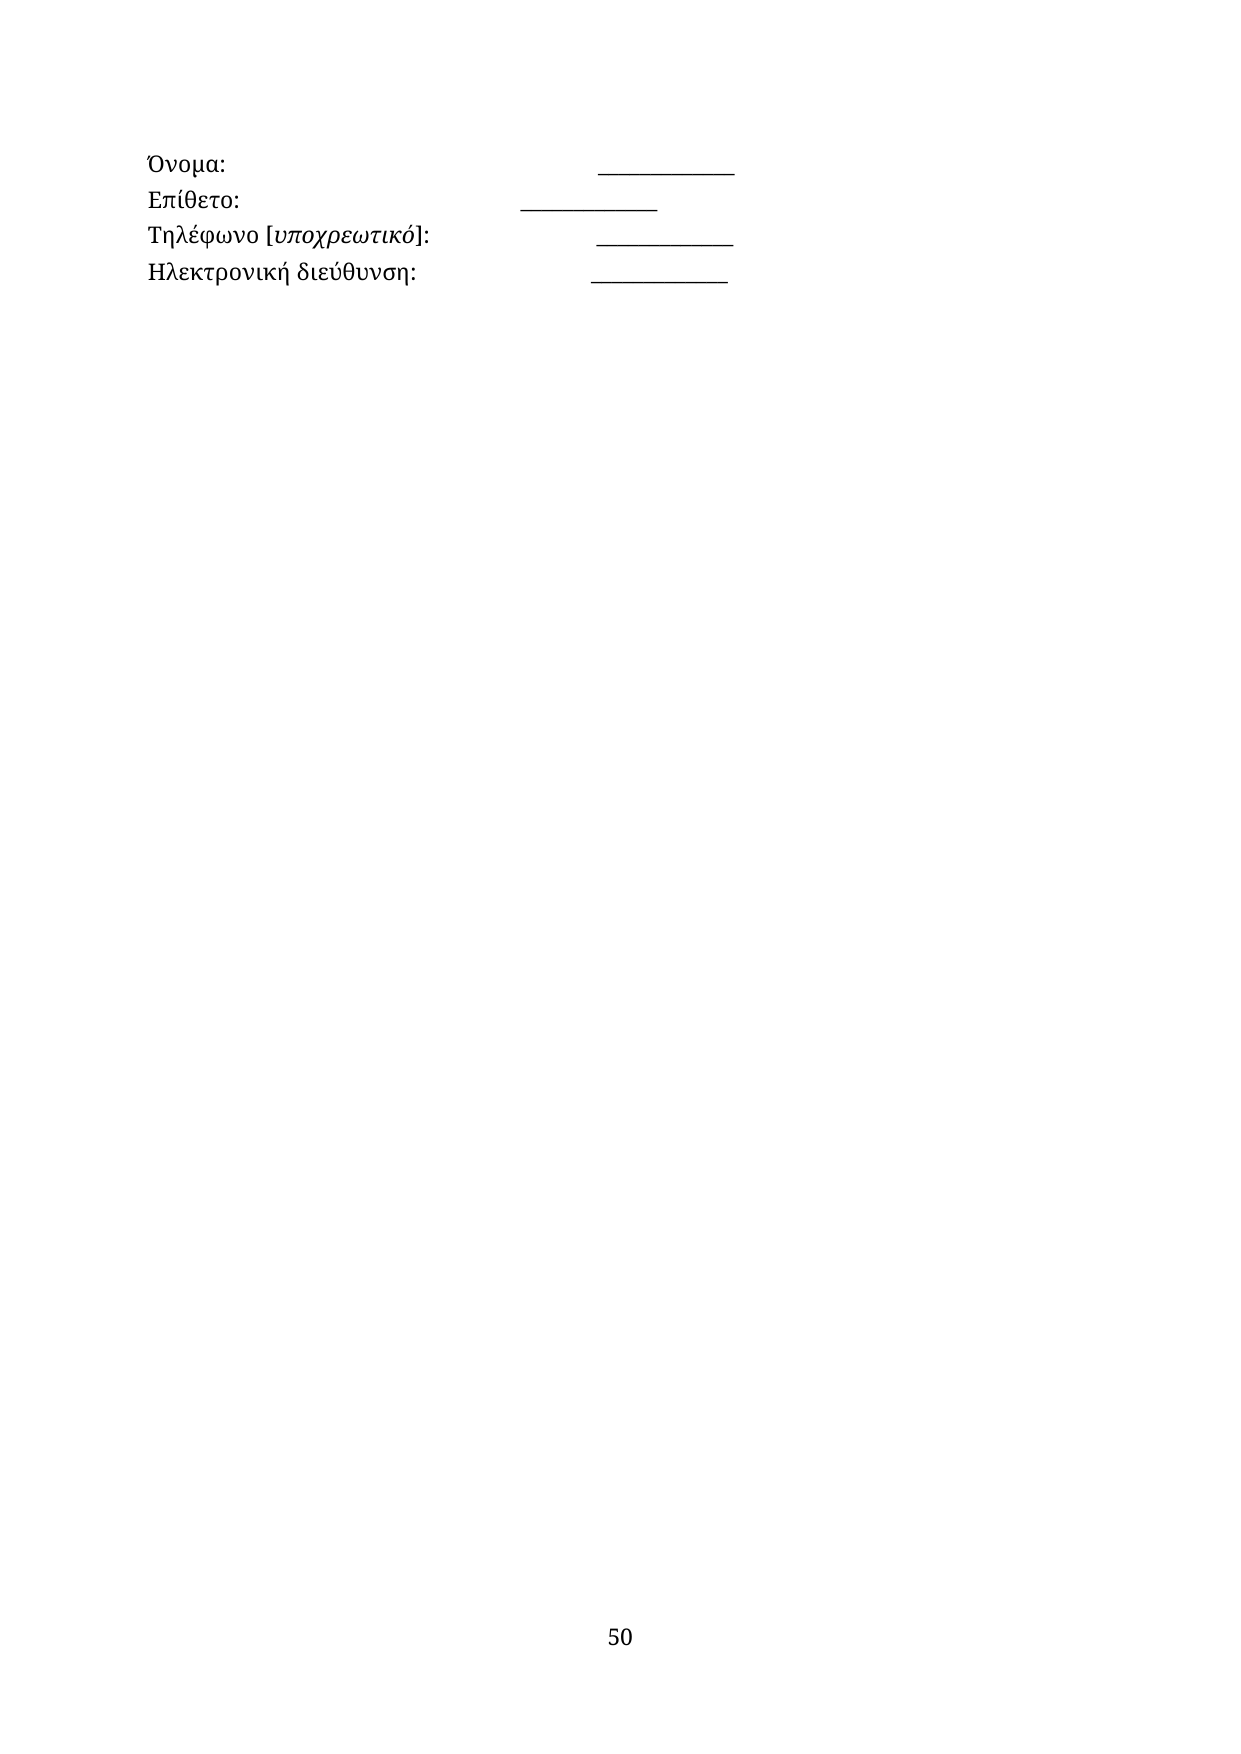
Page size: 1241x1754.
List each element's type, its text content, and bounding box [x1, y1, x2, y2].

text Όνομα: _____________ [148, 148, 1093, 179]
text Επίθετο: _____________ [148, 183, 1093, 215]
text Τηλέφωνο [υποχρεωτικό]: _____________ [148, 219, 1093, 251]
text Ηλεκτρονική διεύθυνση: _____________ [148, 255, 1093, 287]
